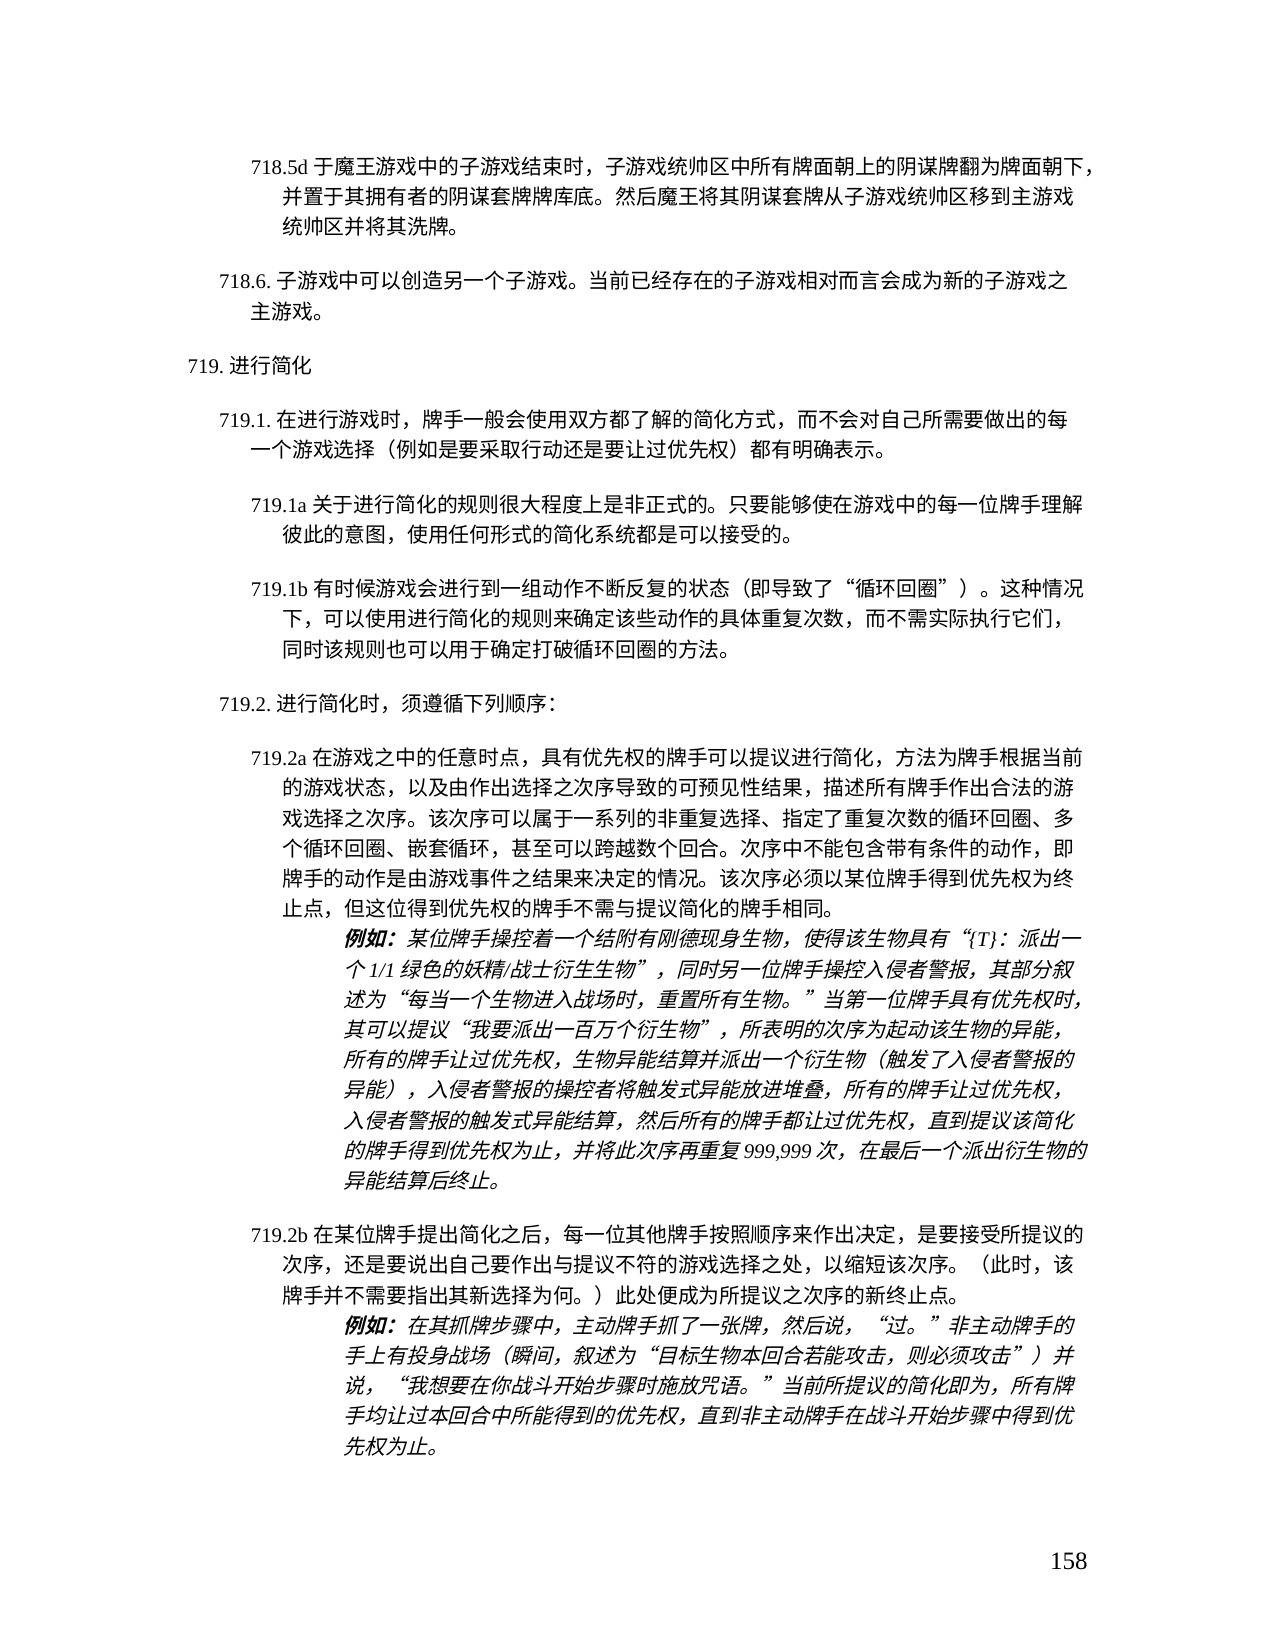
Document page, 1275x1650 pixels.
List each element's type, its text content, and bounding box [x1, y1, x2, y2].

text 719.1b 有时候游戏会进行到一组动作不断反复的状态（即导致了“循环回圈”）。这种情况下，可以使用进行简化的规则来确定该些动作的具体重复次数，而不需实际执行它们，同时该规则也可以用于确定打破循环回圈的方法。 [251, 572, 1087, 663]
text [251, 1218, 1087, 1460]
text 719.2. 进行简化时，须遵循下列顺序： [219, 687, 1087, 717]
text 718.5d 于魔王游戏中的子游戏结束时，子游戏统帅区中所有牌面朝上的阴谋牌翻为牌面朝下，并置于其拥有者的阴谋套牌牌库底。然后魔王将其阴谋套牌从子游戏统帅区移到主游戏统帅区并将其洗牌。 [251, 150, 1087, 241]
text 719.2a 在游戏之中的任意时点，具有优先权的牌手可以提议进行简化，方法为牌手根据当前的游戏状态，以及由作出选择之次序导致的可预见性结果，描述所有牌手作出合法的游戏选择之次序。该次序可以属于一系列的非重复选择、指定了重复次数的循环回圈、多个循环回圈、嵌套循环，甚至可以跨越数个回合。次序中不能包含带有条件的动作，即牌手的动作是由游戏事件之结果来决定的情况。该次序必须以某位牌手得到优先权为终止点，但这位得到优先权的牌手不需与提议简化的牌手相同。 [251, 741, 1087, 923]
text 719.1a 关于进行简化的规则很大程度上是非正式的。只要能够使在游戏中的每一位牌手理解彼此的意图，使用任何形式的简化系统都是可以接受的。 [251, 488, 1087, 548]
text 719.1. 在进行游戏时，牌手一般会使用双方都了解的简化方式，而不会对自己所需要做出的每一个游戏选择（例如是要采取行动还是要让过优先权）都有明确表示。 [219, 403, 1087, 464]
text 718.6. 子游戏中可以创造另一个子游戏。当前已经存在的子游戏相对而言会成为新的子游戏之主游戏。 [219, 265, 1087, 325]
text 719. 进行简化 [187, 349, 1087, 379]
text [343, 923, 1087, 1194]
